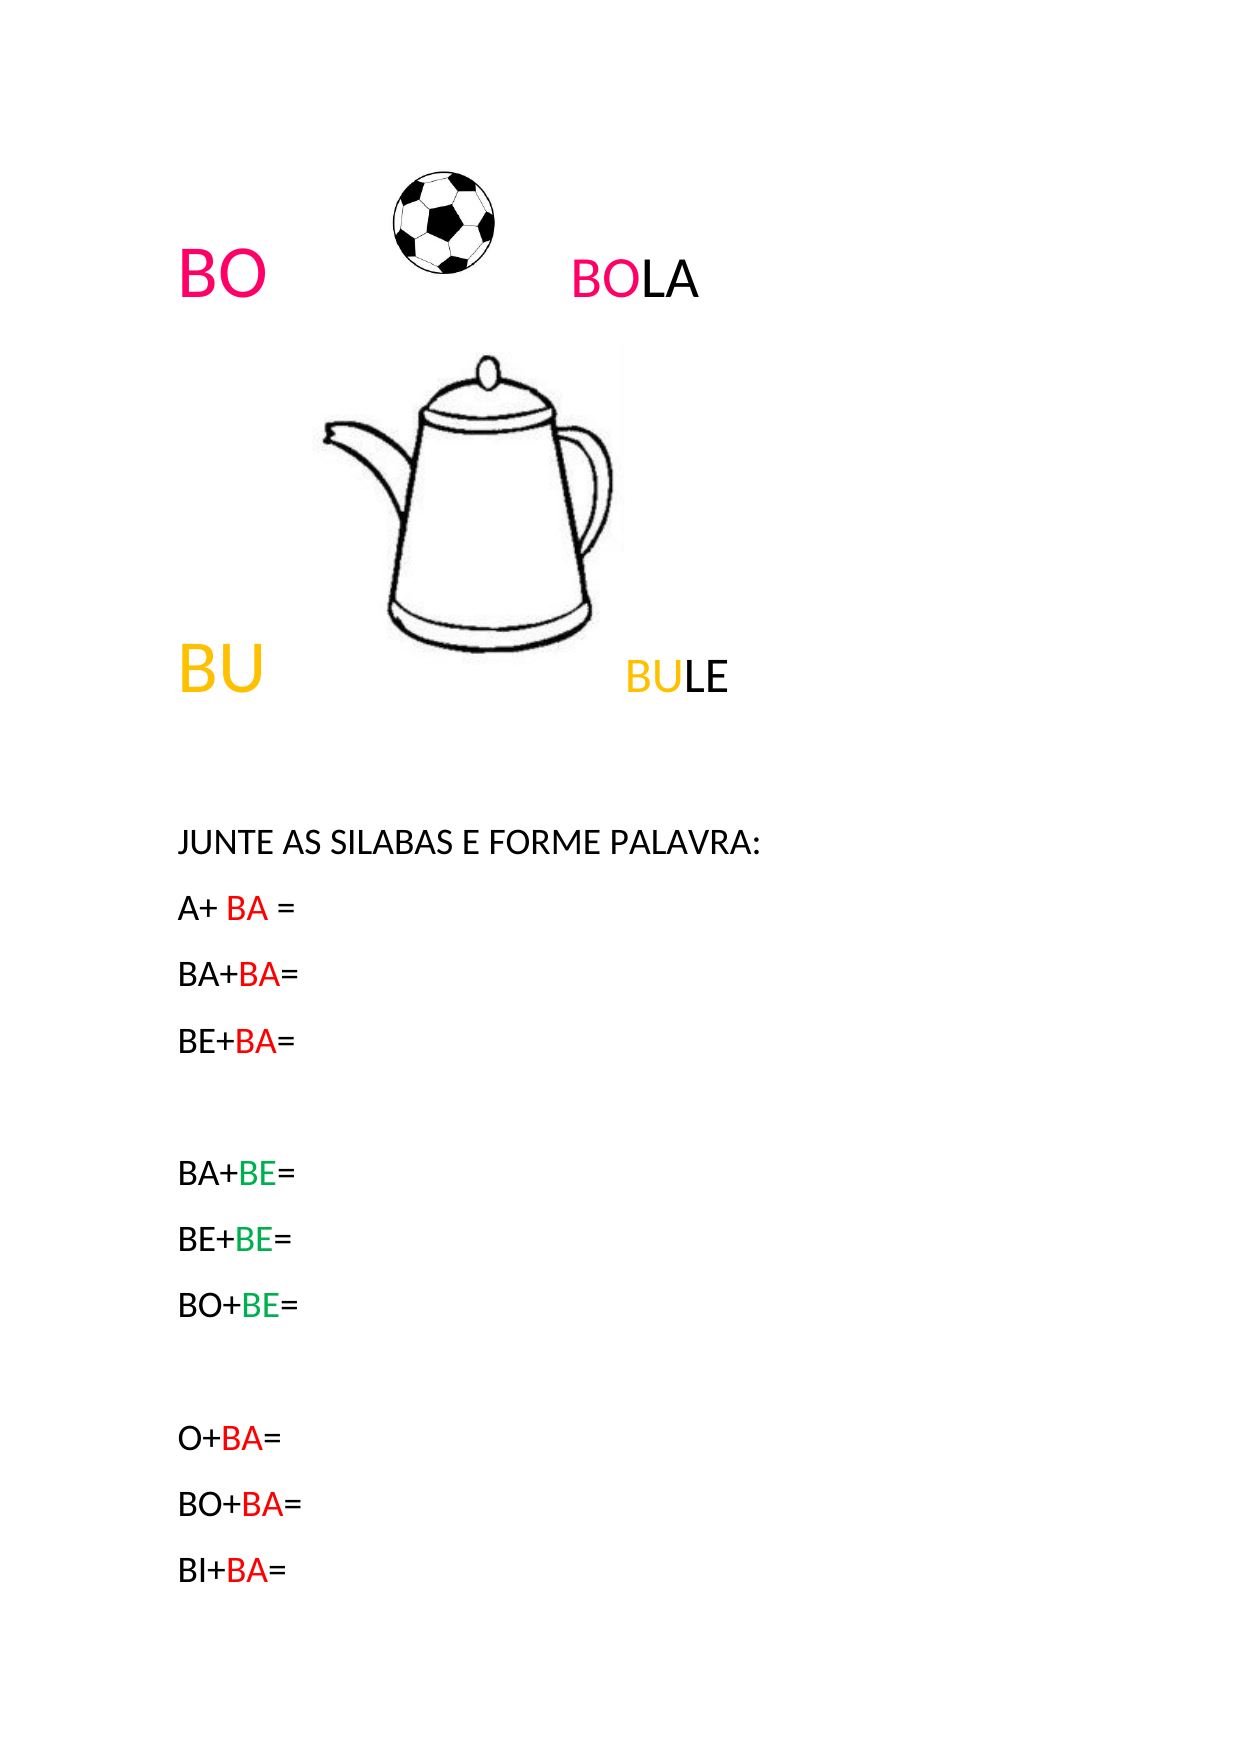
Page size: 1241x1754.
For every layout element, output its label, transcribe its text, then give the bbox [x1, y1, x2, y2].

text BE+BA= [177, 1017, 1063, 1062]
text BA+BE= [177, 1149, 1063, 1195]
text BO+BE= [177, 1281, 1063, 1327]
text BA+BA= [177, 950, 1063, 996]
text A+ BA = [177, 884, 1063, 930]
picture [300, 340, 625, 693]
text O+BA= [177, 1413, 1063, 1459]
text BE+BE= [177, 1215, 1063, 1261]
text BO BOLA [177, 148, 1063, 316]
text BI+BA= [177, 1546, 1063, 1592]
text JUNTE AS SILABAS E FORME PALAVRA: [177, 818, 1063, 864]
picture [367, 147, 517, 298]
text BO+BA= [177, 1479, 1063, 1525]
